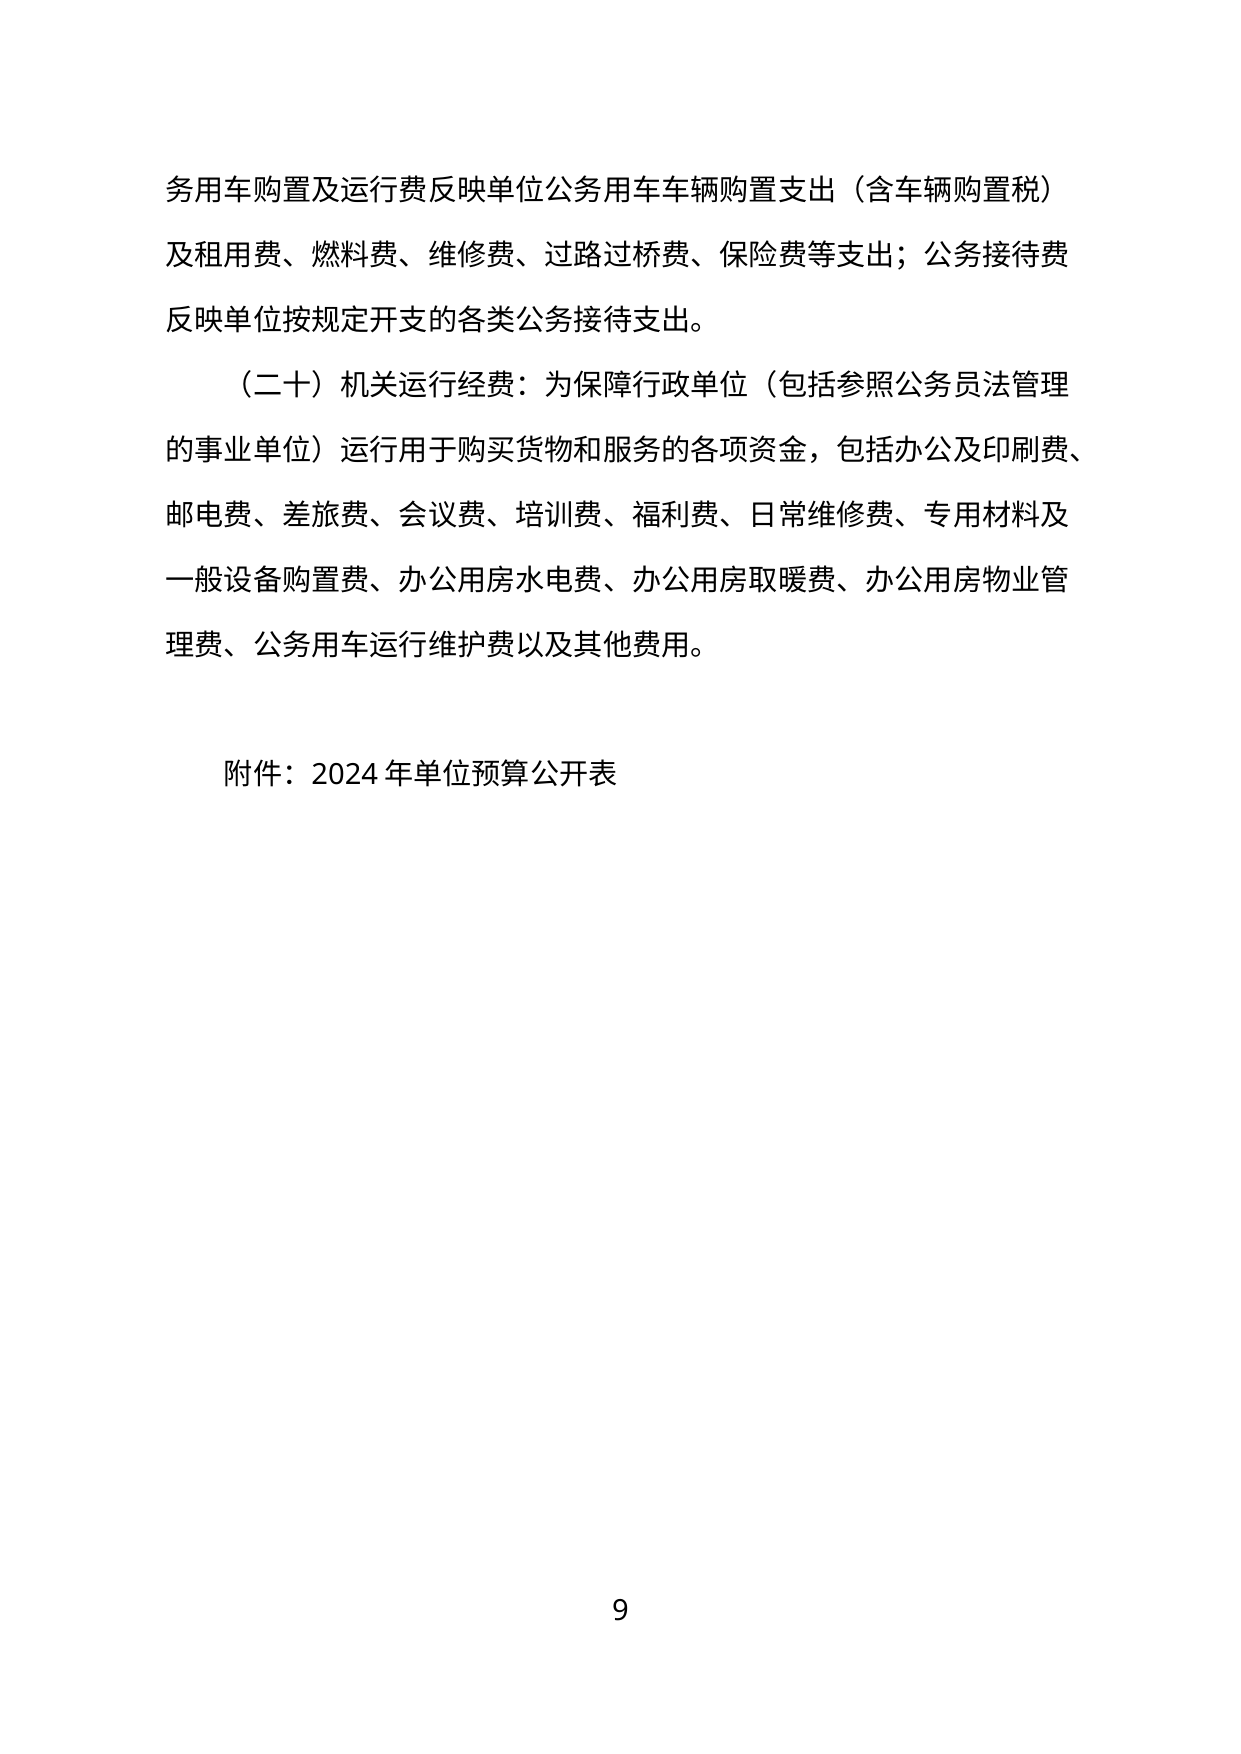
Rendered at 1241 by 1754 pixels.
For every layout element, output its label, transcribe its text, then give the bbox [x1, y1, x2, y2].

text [165, 155, 1075, 350]
text （二十）机关运行经费：为保障行政单位（包括参照公务员法管理的事业单位）运行用于购买货物和服务的各项资金，包括办公及印刷费、邮电费、差旅费、会议费、培训费、福利费、日常维修费、专用材料及一般设备购置费、办公用房水电费、办公用房取暖费、办公用房物业管理费、公务用车运行维护费以及其他费用。 [165, 350, 1075, 675]
text 附件：2024年单位预算公开表 [165, 740, 1075, 805]
